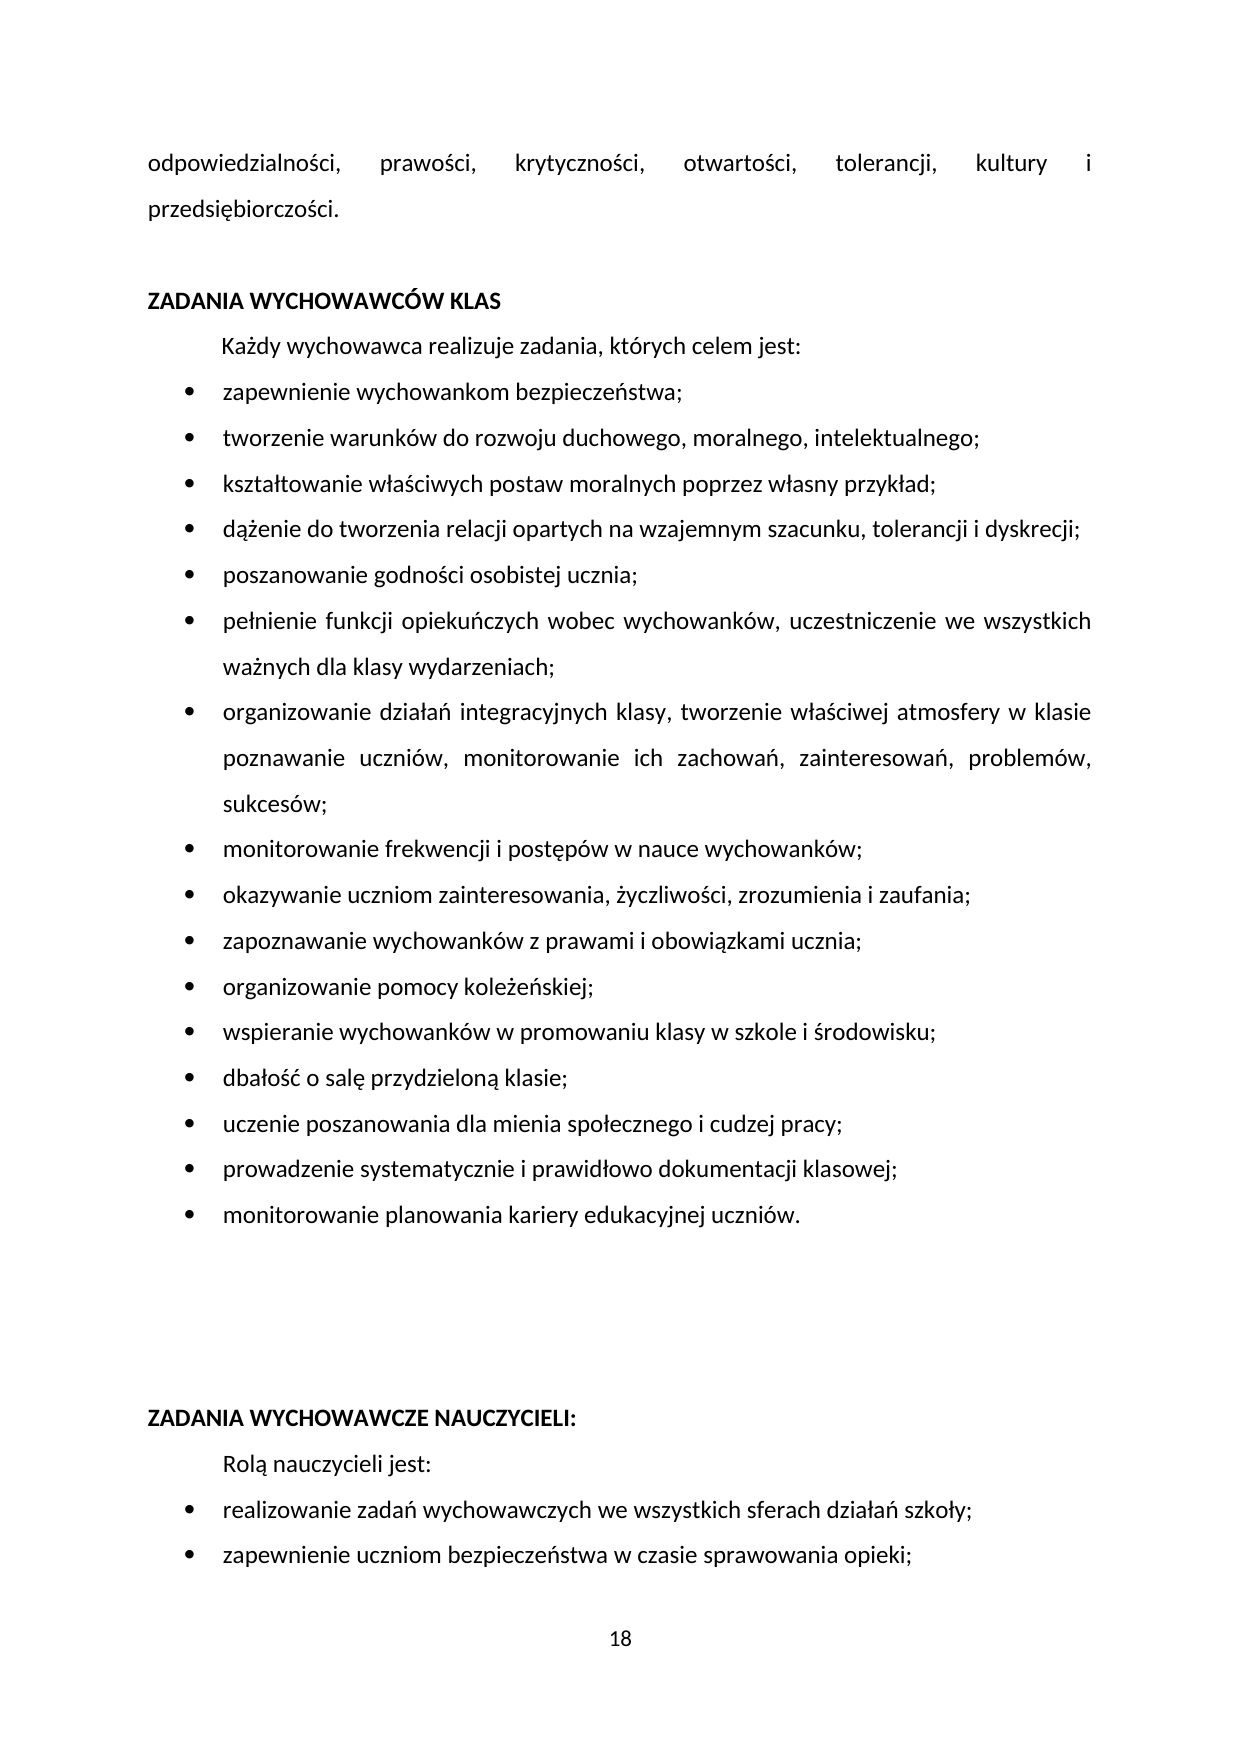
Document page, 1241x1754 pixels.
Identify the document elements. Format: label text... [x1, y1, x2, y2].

list wspieranie wychowanków w promowaniu klasy w szkole i środowisku; [185, 1016, 1093, 1047]
text ZADANIA WYCHOWAWCZE NAUCZYCIELI: [148, 1402, 1093, 1433]
list realizowanie zadań wychowawczych we wszystkich sferach działań szkoły; [185, 1494, 1093, 1524]
list dbałość o salę przydzieloną klasie; [185, 1062, 1093, 1093]
list poszanowanie godności osobistej ucznia; [185, 559, 1093, 590]
list kształtowanie właściwych postaw moralnych poprzez własny przykład; [185, 468, 1093, 498]
list zapewnienie uczniom bezpieczeństwa w czasie sprawowania opieki; [185, 1540, 1093, 1570]
list pełnienie funkcji opiekuńczych wobec wychowanków, uczestniczenie we wszystkich ważnych dla klasy wydarzeniach; [185, 605, 1093, 681]
text Rolą nauczycieli jest: [223, 1448, 1093, 1479]
text ZADANIA WYCHOWAWCÓW KLAS [148, 285, 1093, 315]
list okazywanie uczniom zainteresowania, życzliwości, zrozumienia i zaufania; [185, 879, 1093, 910]
list zapewnienie wychowankom bezpieczeństwa; [185, 376, 1093, 407]
list monitorowanie planowania kariery edukacyjnej uczniów. [185, 1199, 1093, 1230]
list organizowanie pomocy koleżeńskiej; [185, 971, 1093, 1001]
list dążenie do tworzenia relacji opartych na wzajemnym szacunku, tolerancji i dyskrecji; [185, 513, 1093, 544]
list prowadzenie systematycznie i prawidłowo dokumentacji klasowej; [185, 1154, 1093, 1184]
list uczenie poszanowania dla mienia społecznego i cudzej pracy; [185, 1108, 1093, 1138]
list tworzenie warunków do rozwoju duchowego, moralnego, intelektualnego; [185, 422, 1093, 452]
text Każdy wychowawca realizuje zadania, których celem jest: [148, 331, 1093, 361]
list organizowanie działań integracyjnych klasy, tworzenie właściwej atmosfery w klasie poznawanie uczniów, monitorowanie ich zachowań, zainteresowań, problemów, sukcesów; [185, 696, 1093, 818]
list monitorowanie frekwencji i postępów w nauce wychowanków; [185, 833, 1093, 864]
list zapoznawanie wychowanków z prawami i obowiązkami ucznia; [185, 925, 1093, 956]
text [148, 148, 1093, 224]
